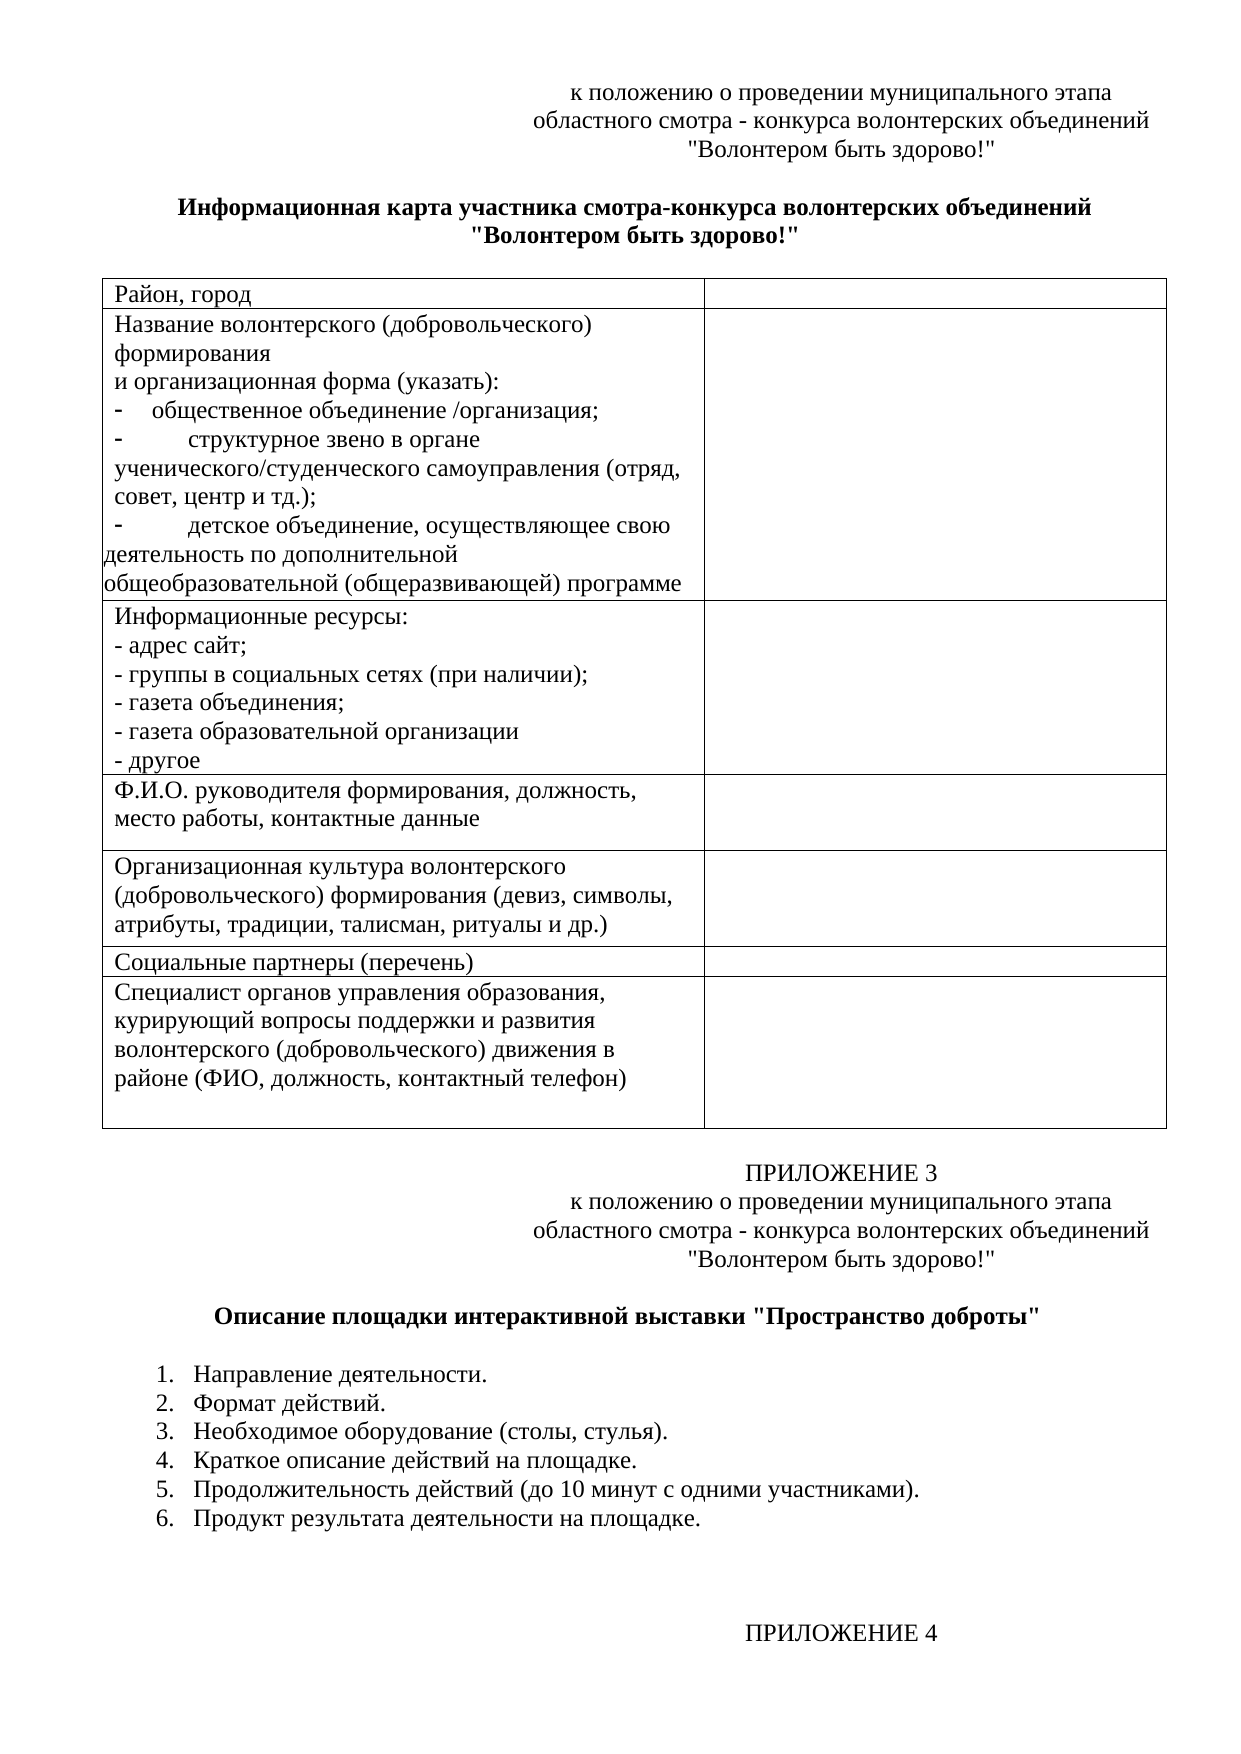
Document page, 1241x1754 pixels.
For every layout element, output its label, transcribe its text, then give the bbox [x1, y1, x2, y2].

text ПРИЛОЖЕНИЕ 4 [531, 1618, 1152, 1646]
list Формат действий. [156, 1388, 1152, 1416]
table_header Район, город [103, 279, 704, 308]
table_cell Название волонтерского (добровольческого) формирования и организационная форма (указать): общественное объединение /организация; структурное звено в органе ученического/студенческого самоуправления (отряд, совет, центр и тд.); детское объединение, осуществляющее свою деятельность по дополнительной общеобразовательной (общеразвивающей) программе [103, 309, 704, 600]
table_cell [705, 309, 1166, 600]
list Продукт результата деятельности на площадке. [156, 1503, 1152, 1531]
text к положению о проведении муниципального этапа областного смотра - конкурса волонтерских объединений "Волонтером быть здорово!" [531, 77, 1152, 163]
text Описание площадки интерактивной выставки "Пространство доброты" [103, 1301, 1152, 1330]
text ПРИЛОЖЕНИЕ 3 [531, 1158, 1152, 1186]
table_cell [705, 775, 1166, 850]
table_cell [705, 947, 1166, 976]
table_cell [705, 851, 1166, 946]
table_cell Информационные ресурсы: - адрес сайт; - группы в социальных сетях (при наличии); - газета объединения; - газета образовательной организации - другое [103, 601, 704, 774]
table_cell [705, 977, 1166, 1128]
table_cell Ф.И.О. руководителя формирования, должность, место работы, контактные данные [103, 775, 704, 850]
text Информационная карта участника смотра-конкурса волонтерских объединений "Волонтером быть здорово!" [118, 192, 1152, 249]
list Направление деятельности. [156, 1359, 1152, 1388]
list Продолжительность действий (до 10 минут с одними участниками). [156, 1474, 1152, 1503]
text к положению о проведении муниципального этапа областного смотра - конкурса волонтерских объединений "Волонтером быть здорово!" [531, 1186, 1152, 1273]
table_cell Специалист органов управления образования, курирующий вопросы поддержки и развития волонтерского (добровольческого) движения в районе (ФИО, должность, контактный телефон) [103, 977, 704, 1128]
list Необходимое оборудование (столы, стулья). [156, 1416, 1152, 1445]
table_header [705, 279, 1166, 308]
table_cell [705, 601, 1166, 774]
table_cell Организационная культура волонтерского (добровольческого) формирования (девиз, символы, атрибуты, традиции, талисман, ритуалы и др.) [103, 851, 704, 946]
table_cell Социальные партнеры (перечень) [103, 947, 704, 976]
list Краткое описание действий на площадке. [156, 1445, 1152, 1474]
